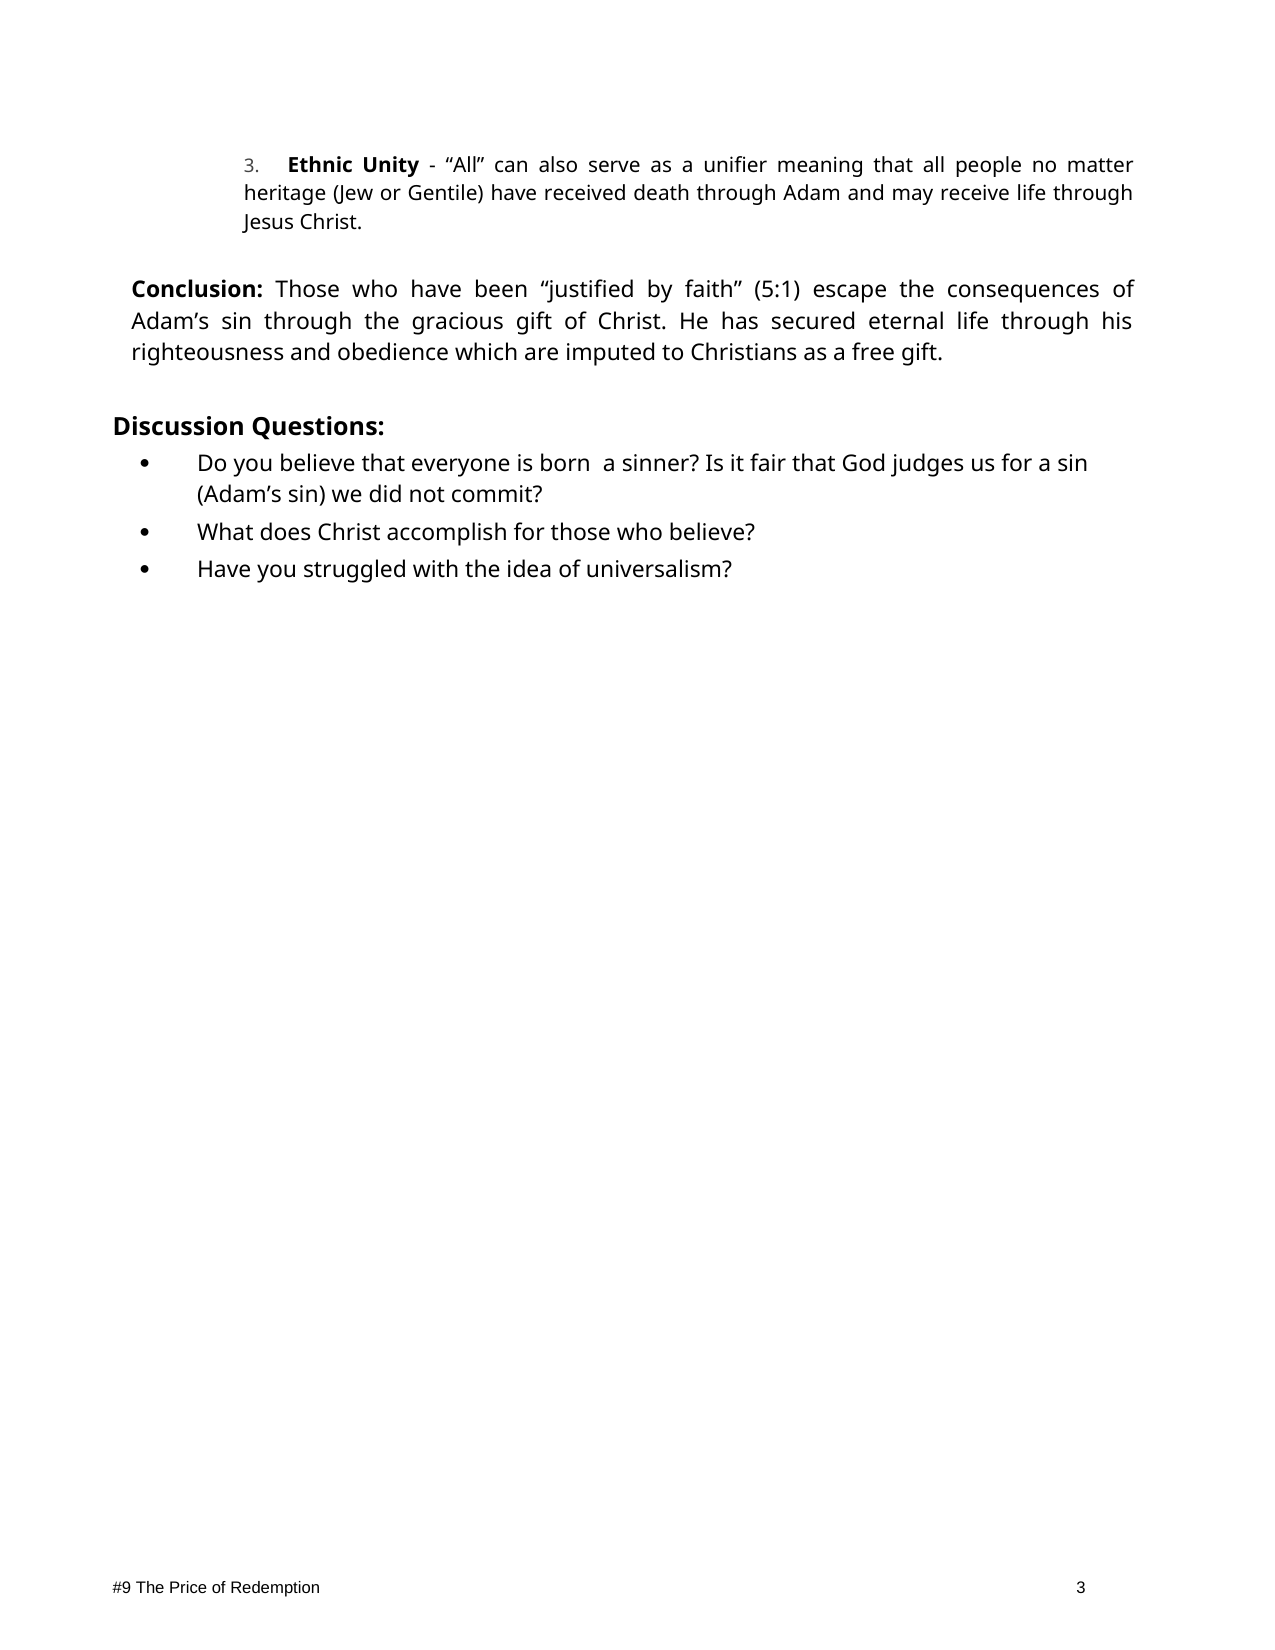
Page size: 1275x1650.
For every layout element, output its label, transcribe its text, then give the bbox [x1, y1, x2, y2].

list Do you believe that everyone is born a sinner? Is it fair that God judges us for a sin (Adam’s sin) we did not commit? [141, 447, 1162, 509]
list What does Christ accomplish for those who believe? [141, 516, 1162, 547]
list Have you struggled with the idea of universalism? [141, 553, 1162, 584]
list Ethnic Unity - “All” can also serve as a unifier meaning that all people no matter heritage (Jew or Gentile) have received death through Adam and may receive life through Jesus Christ. [244, 150, 1134, 235]
text Conclusion: Those who have been “justified by faith” (5:1) escape the consequences of Adam’s sin through the gracious gift of Christ. He has secured eternal life through his righteousness and obedience which are imputed to Christians as a free gift. [131, 273, 1134, 367]
subtitle Discussion Questions: [112, 408, 1162, 443]
